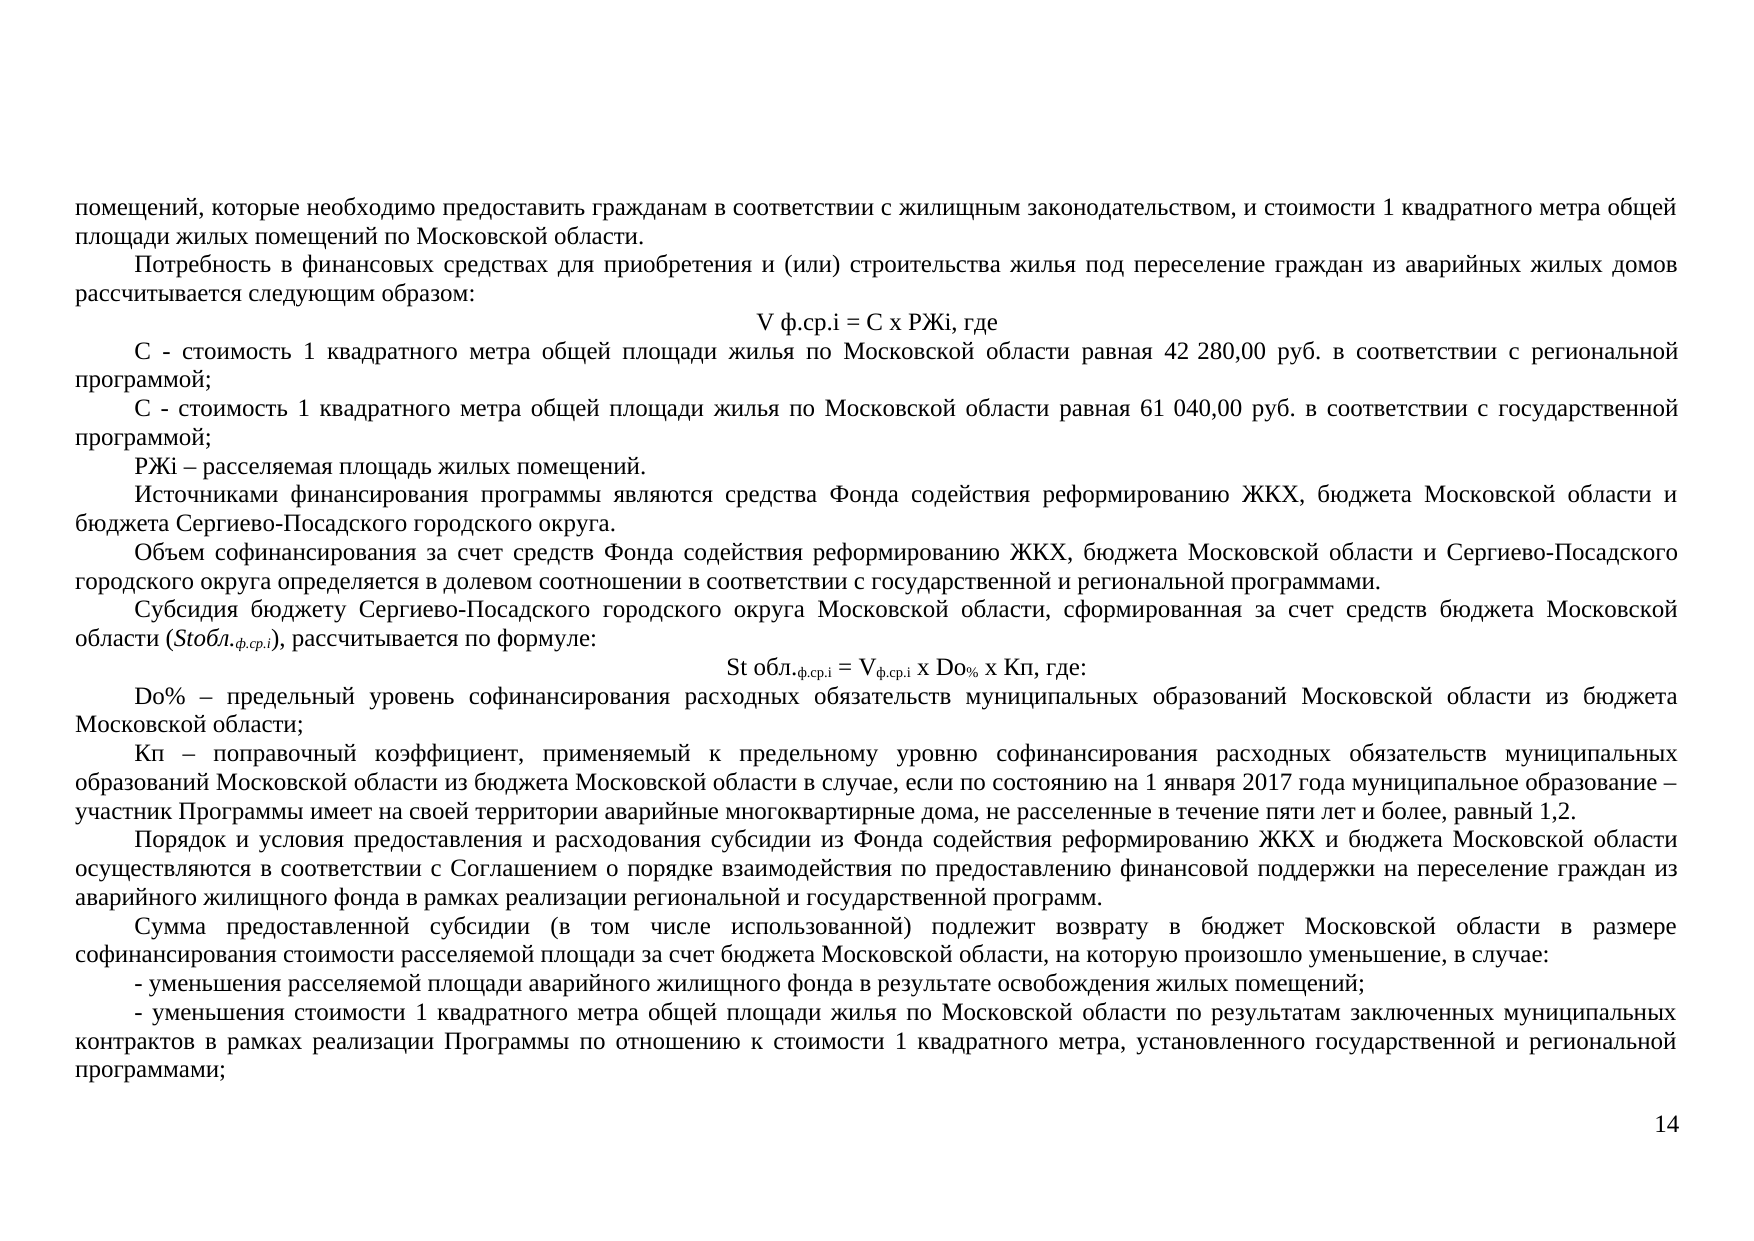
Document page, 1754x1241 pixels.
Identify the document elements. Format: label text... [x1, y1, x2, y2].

text - уменьшения стоимости 1 квадратного метра общей площади жилья по Московской области по результатам заключенных муниципальных контрактов в рамках реализации Программы по отношению к стоимости 1 квадратного метра, установленного государственной и региональной программами; [75, 997, 1679, 1083]
text С - стоимость 1 квадратного метра общей площади жилья по Московской области равная 61 040,00 руб. в соответствии с государственной программой; [75, 393, 1679, 451]
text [75, 192, 1679, 249]
text С - стоимость 1 квадратного метра общей площади жилья по Московской области равная 42 280,00 руб. в соответствии с региональной программой; [75, 336, 1679, 393]
text St обл.ф.ср.i = Vф.ср.i х Dо% х Кп, где: [75, 652, 1679, 681]
text Dо% – предельный уровень софинансирования расходных обязательств муниципальных образований Московской области из бюджета Московской области; [75, 681, 1679, 738]
text РЖi – расселяемая площадь жилых помещений. [75, 451, 1679, 479]
text Порядок и условия предоставления и расходования субсидии из Фонда содействия реформированию ЖКХ и бюджета Московской области осуществляются в соответствии с Соглашением о порядке взаимодействия по предоставлению финансовой поддержки на переселение граждан из аварийного жилищного фонда в рамках реализации региональной и государственной программ. [75, 824, 1679, 911]
text Источниками финансирования программы являются средства Фонда содействия реформированию ЖКХ, бюджета Московской области и бюджета Сергиево-Посадского городского округа. [75, 479, 1679, 537]
text Кп – поправочный коэффициент, применяемый к предельному уровню софинансирования расходных обязательств муниципальных образований Московской области из бюджета Московской области в случае, если по состоянию на 1 января 2017 года муниципальное образование – участник Программы имеет на своей территории аварийные многоквартирные дома, не расселенные в течение пяти лет и более, равный 1,2. [75, 738, 1679, 824]
text - уменьшения расселяемой площади аварийного жилищного фонда в результате освобождения жилых помещений; [75, 968, 1679, 997]
text V ф.ср.i = С х РЖi, где [75, 307, 1679, 336]
text Потребность в финансовых средствах для приобретения и (или) строительства жилья под переселение граждан из аварийных жилых домов рассчитывается следующим образом: [75, 249, 1679, 307]
text Сумма предоставленной субсидии (в том числе использованной) подлежит возврату в бюджет Московской области в размере софинансирования стоимости расселяемой площади за счет бюджета Московской области, на которую произошло уменьшение, в случае: [75, 911, 1679, 968]
text Субсидия бюджету Сергиево-Посадского городского округа Московской области, сформированная за счет средств бюджета Московской области (Stобл.ф.ср.i), рассчитывается по формуле: [75, 594, 1679, 652]
text Объем софинансирования за счет средств Фонда содействия реформированию ЖКХ, бюджета Московской области и Сергиево-Посадского городского округа определяется в долевом соотношении в соответствии с государственной и региональной программами. [75, 537, 1679, 594]
